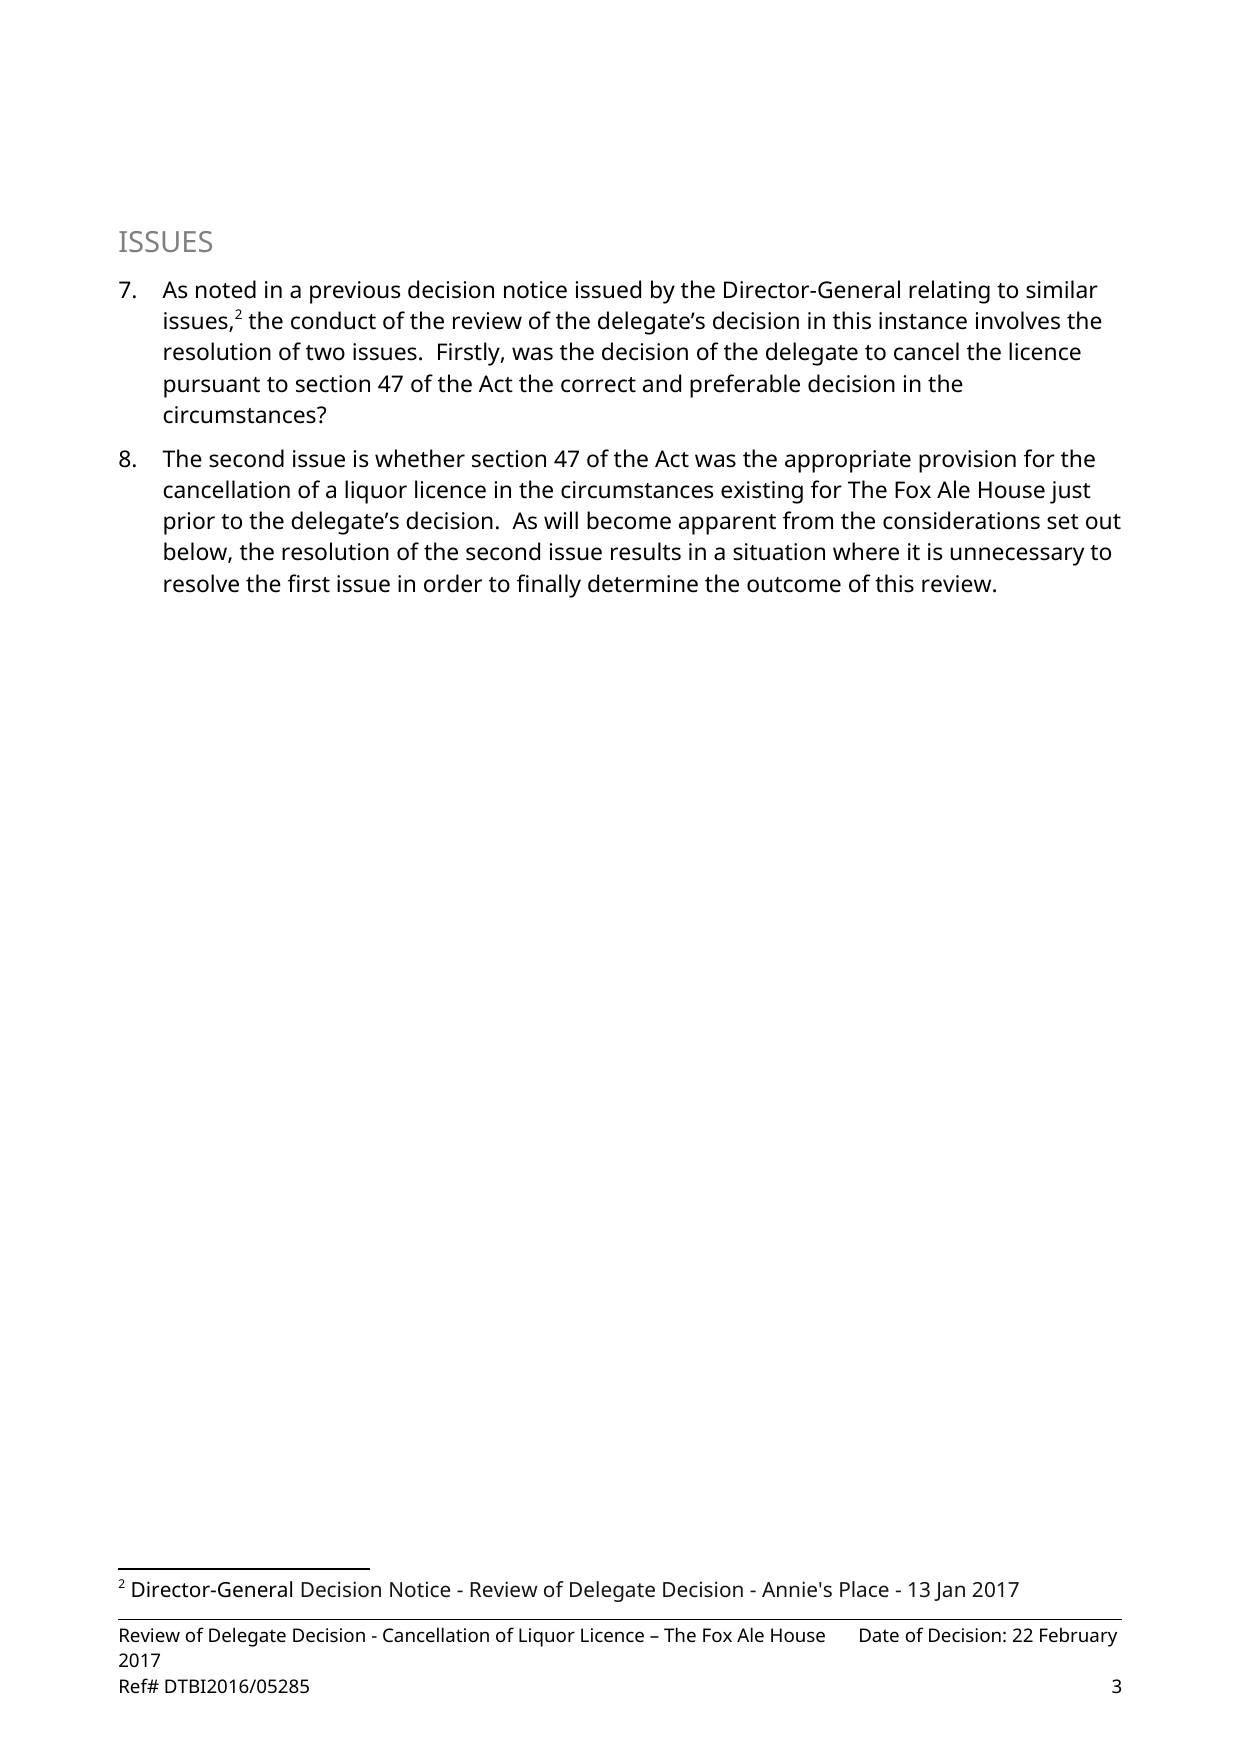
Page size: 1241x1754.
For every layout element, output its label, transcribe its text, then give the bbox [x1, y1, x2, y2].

text As noted in a previous decision notice issued by the Director-General relating to similar issues, the conduct of the review of the delegate’s decision in this instance involves the resolution of two issues. Firstly, was the decision of the delegate to cancel the licence pursuant to section 47 of the Act the correct and preferable decision in the circumstances? [118, 274, 1122, 430]
list ISSUES [118, 222, 1122, 261]
text The second issue is whether section 47 of the Act was the appropriate provision for the cancellation of a liquor licence in the circumstances existing for The Fox Ale House just prior to the delegate’s decision. As will become apparent from the considerations set out below, the resolution of the second issue results in a situation where it is unnecessary to resolve the first issue in order to finally determine the outcome of this review. [118, 442, 1122, 599]
